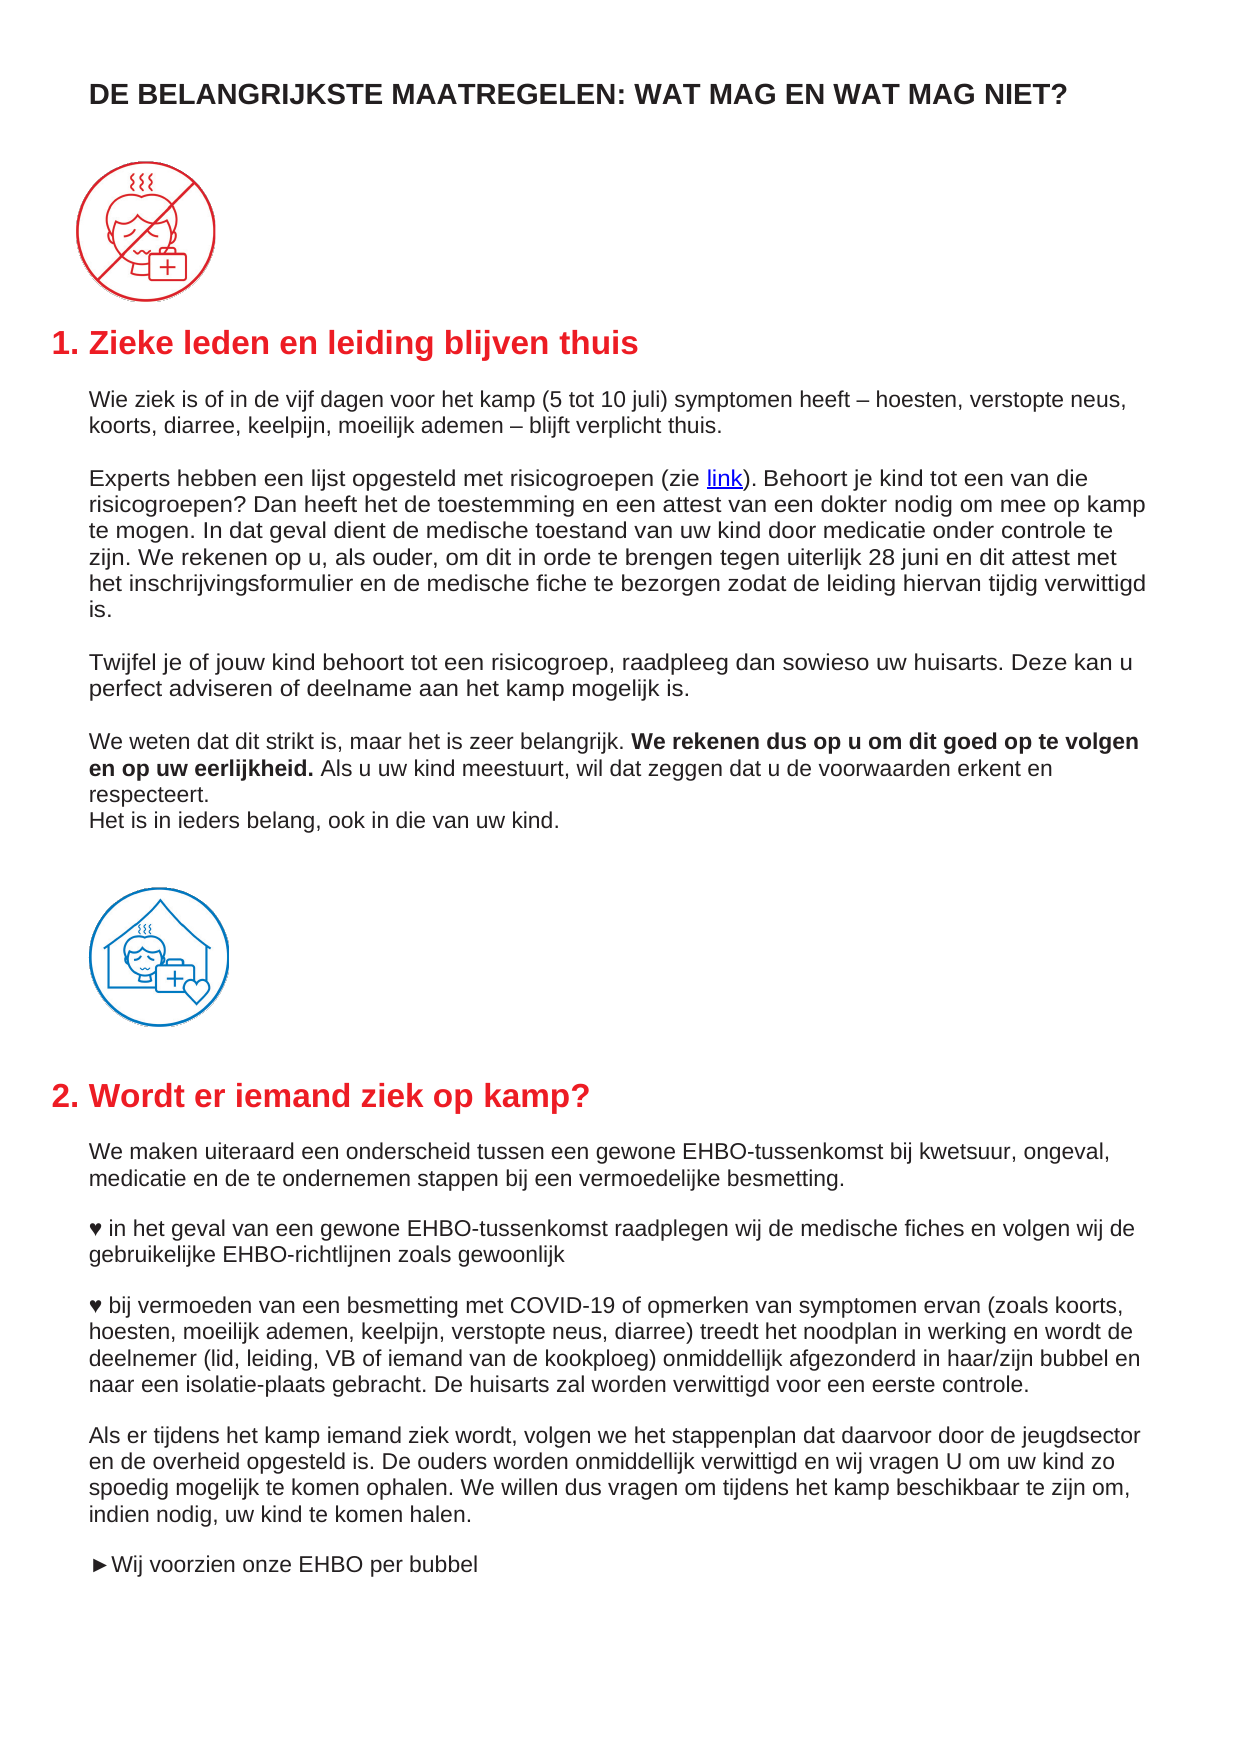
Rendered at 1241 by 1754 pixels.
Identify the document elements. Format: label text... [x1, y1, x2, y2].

text Experts hebben een lijst opgesteld met risicogroepen (zie link). Behoort je kind tot een van die risicogroepen? Dan heeft het de toestemming en een attest van een dokter nodig om mee op kamp te mogen. In dat geval dient de medische toestand van uw kind door medicatie onder controle te zijn. We rekenen op u, als ouder, om dit in orde te brengen tegen uiterlijk 28 juni en dit attest met het inschrijvingsformulier en de medische fiche te bezorgen zodat de leiding hiervan tijdig verwittigd is. [88, 464, 1152, 623]
picture [75, 160, 216, 302]
text We maken uiteraard een onderscheid tussen een gewone EHBO-tussenkomst bij kwetsuur, ongeval, medicatie en de te ondernemen stappen bij een vermoedelijke besmetting. [88, 1138, 1152, 1191]
text ♥ bij vermoeden van een besmetting met COVID-19 of opmerken van symptomen ervan (zoals koorts, hoesten, moeilijk ademen, keelpijn, verstopte neus, diarree) treedt het noodplan in werking en wordt de deelnemer (lid, leiding, VB of iemand van de kookploeg) onmiddellijk afgezonderd in haar/zijn bubbel en naar een isolatie-plaats gebracht. De huisarts zal worden verwittigd voor een eerste controle. [88, 1292, 1152, 1397]
text Twijfel je of jouw kind behoort tot een risicogroep, raadpleeg dan sowieso uw huisarts. Deze kan u perfect adviseren of deelname aan het kamp mogelijk is. [88, 649, 1152, 702]
text We weten dat dit strikt is, maar het is zeer belangrijk. We rekenen dus op u om dit goed op te volgen en op uw eerlijkheid. Als u uw kind meestuurt, wil dat zeggen dat u de voorwaarden erkent en respecteert. [88, 728, 1152, 807]
text Het is in ieders belang, ook in die van uw kind. [88, 807, 1152, 833]
picture [88, 886, 229, 1027]
list Zieke leden en leiding blijven thuis [51, 323, 1152, 361]
text ►Wij voorzien onze EHBO per bubbel [88, 1551, 1152, 1577]
subtitle DE BELANGRIJKSTE MAATREGELEN: WAT MAG EN WAT MAG NIET? [88, 77, 1152, 111]
text Als er tijdens het kamp iemand ziek wordt, volgen we het stappenplan dat daarvoor door de jeugdsector en de overheid opgesteld is. De ouders worden onmiddellijk verwittigd en wij vragen U om uw kind zo spoedig mogelijk te komen ophalen. We willen dus vragen om tijdens het kamp beschikbaar te zijn om, indien nodig, uw kind te komen halen. [88, 1422, 1152, 1527]
text ♥ in het geval van een gewone EHBO-tussenkomst raadplegen wij de medische fiches en volgen wij de gebruikelijke EHBO-richtlijnen zoals gewoonlijk [88, 1215, 1152, 1268]
subtitle Wordt er iemand ziek op kamp? [51, 1076, 1152, 1114]
text Wie ziek is of in de vijf dagen voor het kamp (5 tot 10 juli) symptomen heeft – hoesten, verstopte neus, koorts, diarree, keelpijn, moeilijk ademen – blijft verplicht thuis. [88, 386, 1152, 438]
